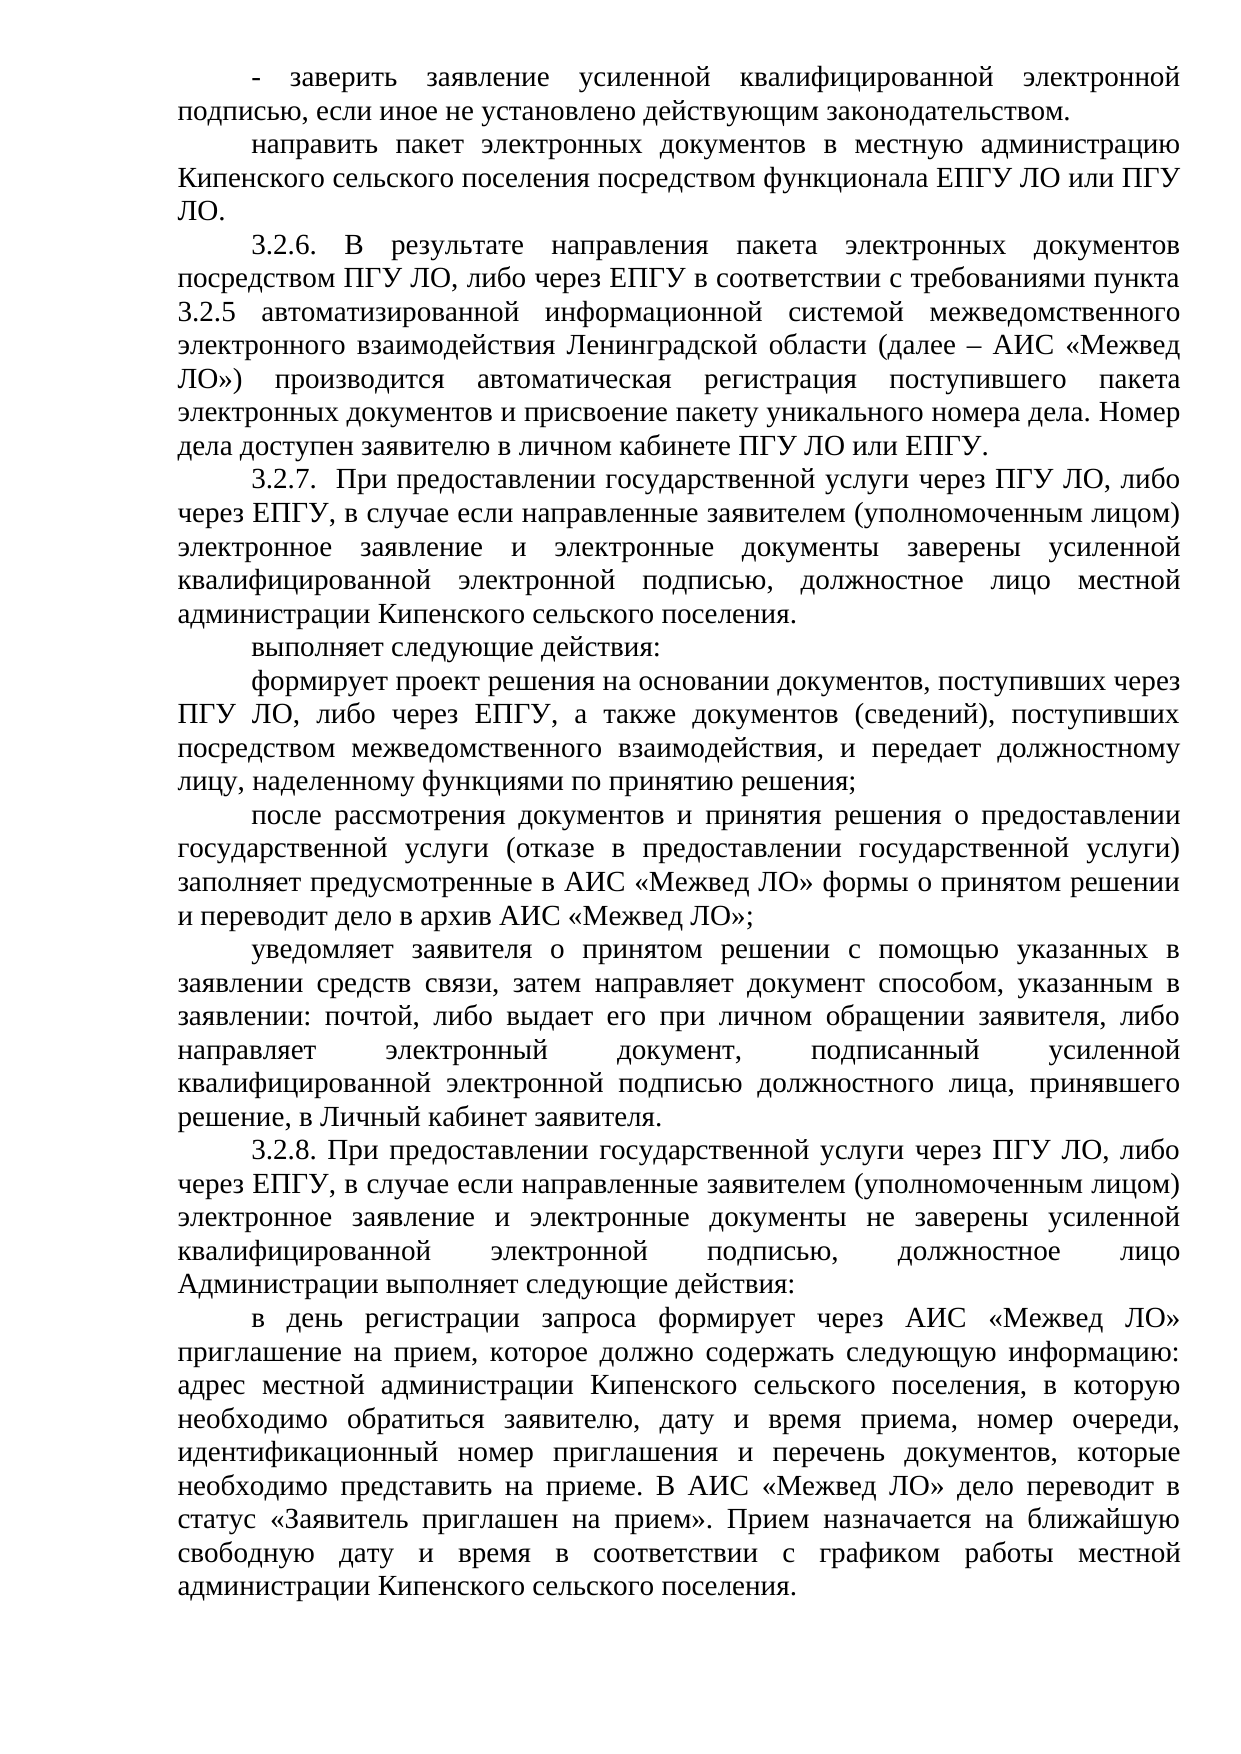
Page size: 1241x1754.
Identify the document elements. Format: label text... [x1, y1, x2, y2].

text уведомляет заявителя о принятом решении с помощью указанных в заявлении средств связи, затем направляет документ способом, указанным в заявлении: почтой, либо выдает его при личном обращении заявителя, либо направляет электронный документ, подписанный усиленной квалифицированной электронной подписью должностного лица, принявшего решение, в Личный кабинет заявителя. [177, 931, 1181, 1132]
text в день регистрации запроса формирует через АИС «Межвед ЛО» приглашение на прием, которое должно содержать следующую информацию: адрес местной администрации Кипенского сельского поселения, в которую необходимо обратиться заявителю, дату и время приема, номер очереди, идентификационный номер приглашения и перечень документов, которые необходимо представить на приеме. В АИС «Межвед ЛО» дело переводит в статус «Заявитель приглашен на прием». Прием назначается на ближайшую свободную дату и время в соответствии с графиком работы местной администрации Кипенского сельского поселения. [177, 1300, 1181, 1602]
text выполняет следующие действия: [177, 629, 1181, 663]
text - заверить заявление усиленной квалифицированной электронной подписью, если иное не установлено действующим законодательством. [177, 59, 1181, 126]
text после рассмотрения документов и принятия решения о предоставлении государственной услуги (отказе в предоставлении государственной услуги) заполняет предусмотренные в АИС «Межвед ЛО» формы о принятом решении и переводит дело в архив АИС «Межвед ЛО»; [177, 797, 1181, 931]
text 3.2.6. В результате направления пакета электронных документов посредством ПГУ ЛО, либо через ЕПГУ в соответствии с требованиями пункта 3.2.5 автоматизированной информационной системой межведомственного электронного взаимодействия Ленинградской области (далее – АИС «Межвед ЛО») производится автоматическая регистрация поступившего пакета электронных документов и присвоение пакету уникального номера дела. Номер дела доступен заявителю в личном кабинете ПГУ ЛО или ЕПГУ. [177, 227, 1181, 462]
text 3.2.7. При предоставлении государственной услуги через ПГУ ЛО, либо через ЕПГУ, в случае если направленные заявителем (уполномоченным лицом) электронное заявление и электронные документы заверены усиленной квалифицированной электронной подписью, должностное лицо местной администрации Кипенского сельского поселения. [177, 462, 1181, 629]
text направить пакет электронных документов в местную администрацию Кипенского сельского поселения посредством функционала ЕПГУ ЛО или ПГУ ЛО. [177, 126, 1181, 227]
text 3.2.8. При предоставлении государственной услуги через ПГУ ЛО, либо через ЕПГУ, в случае если направленные заявителем (уполномоченным лицом) электронное заявление и электронные документы не заверены усиленной квалифицированной электронной подписью, должностное лицо Администрации выполняет следующие действия: [177, 1132, 1181, 1300]
text формирует проект решения на основании документов, поступивших через ПГУ ЛО, либо через ЕПГУ, а также документов (сведений), поступивших посредством межведомственного взаимодействия, и передает должностному лицу, наделенному функциями по принятию решения; [177, 663, 1181, 797]
